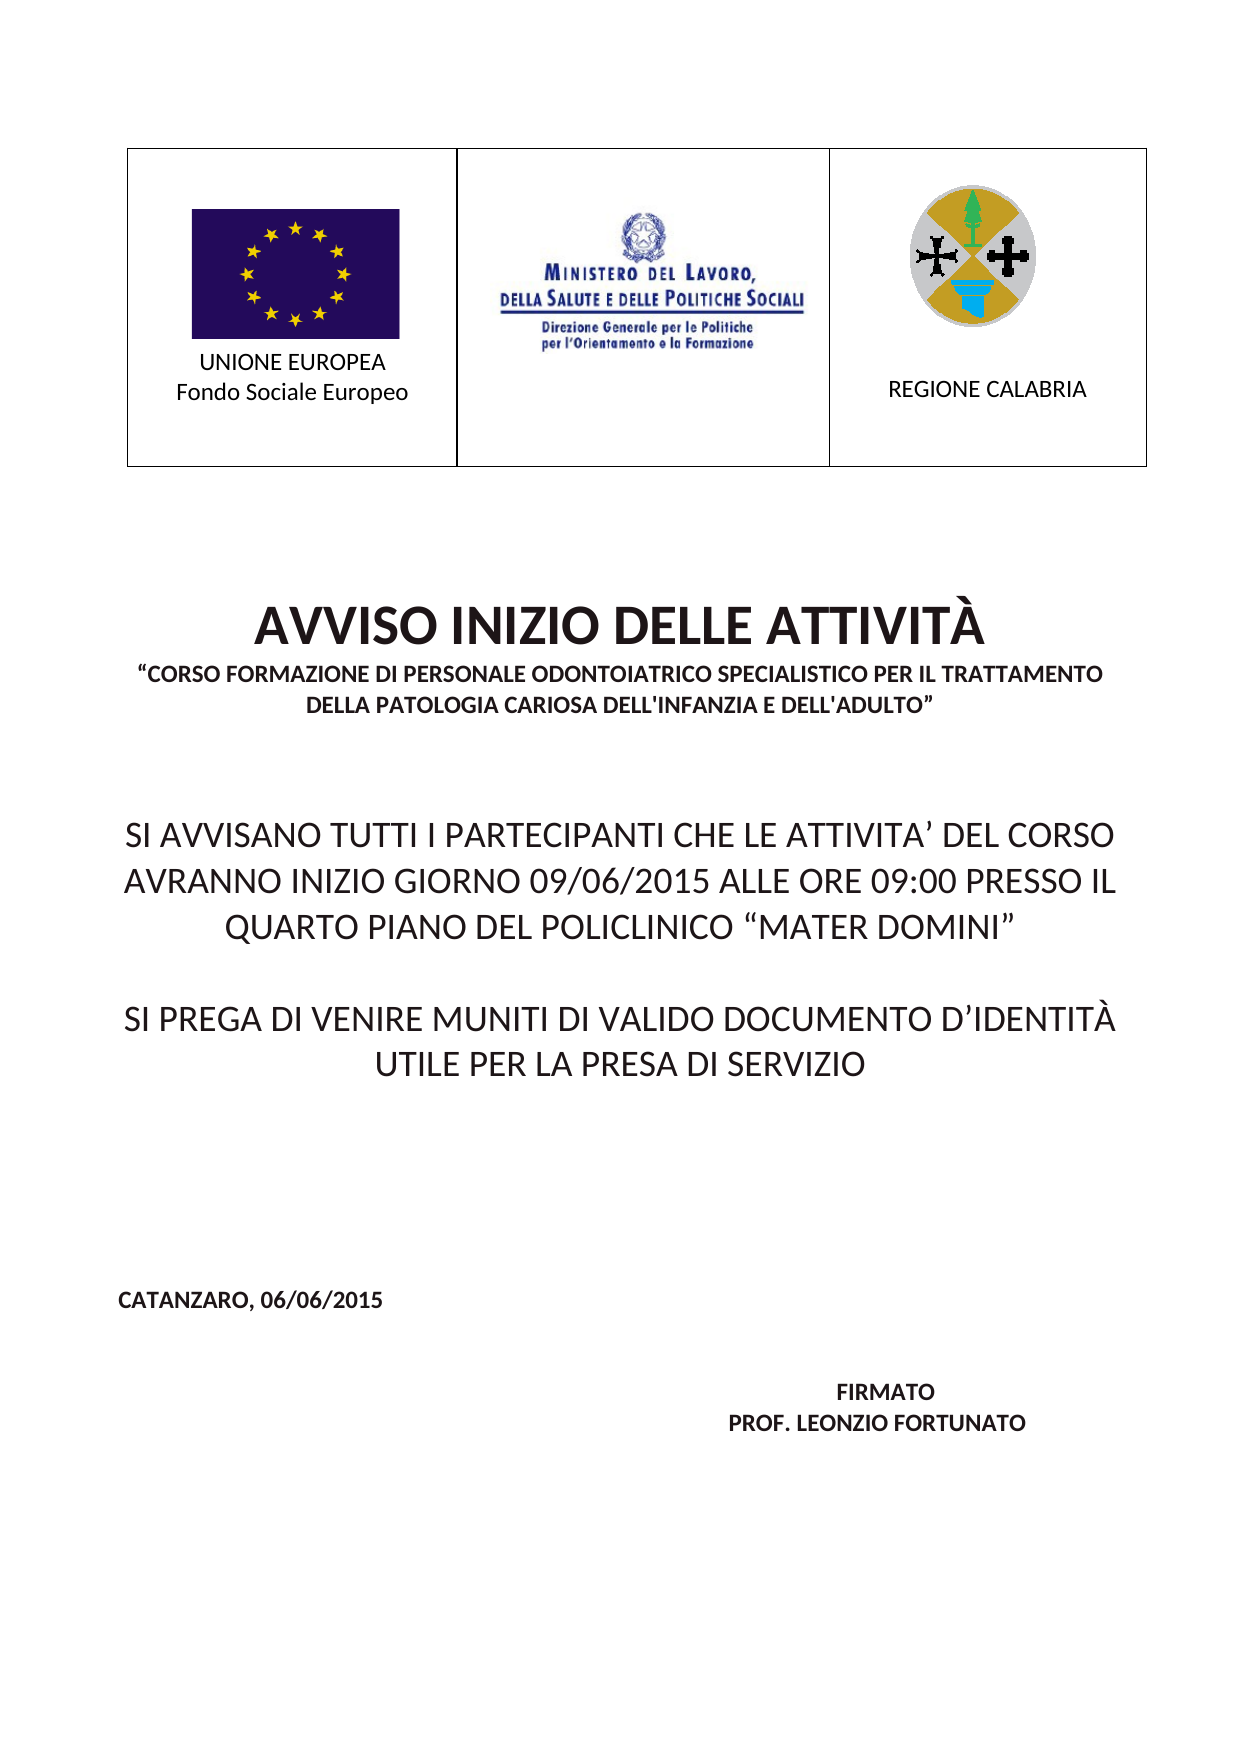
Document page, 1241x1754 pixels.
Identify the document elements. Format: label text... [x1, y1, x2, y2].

picture [490, 197, 817, 354]
text SI AVVISANO TUTTI I PARTECIPANTI CHE LE ATTIVITA’ DEL CORSO AVRANNO INIZIO GIORNO 09/06/2015 ALLE ORE 09:00 PRESSO IL QUARTO PIANO DEL POLICLINICO “MATER DOMINI” [118, 811, 1122, 949]
text CATANZARO, 06/06/2015 [118, 1285, 1122, 1315]
text UTILE PER LA PRESA DI SERVIZIO [118, 1040, 1122, 1086]
table_header [458, 149, 829, 466]
picture [907, 182, 1040, 329]
text “CORSO FORMAZIONE DI PERSONALE ODONTOIATRICO SPECIALISTICO PER IL TRATTAMENTO DELLA PATOLOGIA CARIOSA DELL'INFANZIA E DELL'ADULTO” [118, 659, 1122, 720]
text AVVISO INIZIO DELLE ATTIVITÀ [118, 589, 1122, 659]
text SI PREGA DI VENIRE MUNITI DI VALIDO DOCUMENTO D’IDENTITÀ [118, 994, 1122, 1040]
table_header REGIONE CALABRIA [830, 149, 1146, 466]
text PROF. LEONZIO FORTUNATO [118, 1407, 1122, 1437]
picture [191, 209, 400, 339]
table_header UNIONE EUROPEA Fondo Sociale Europeo [128, 149, 456, 466]
text FIRMATO [118, 1376, 1122, 1407]
